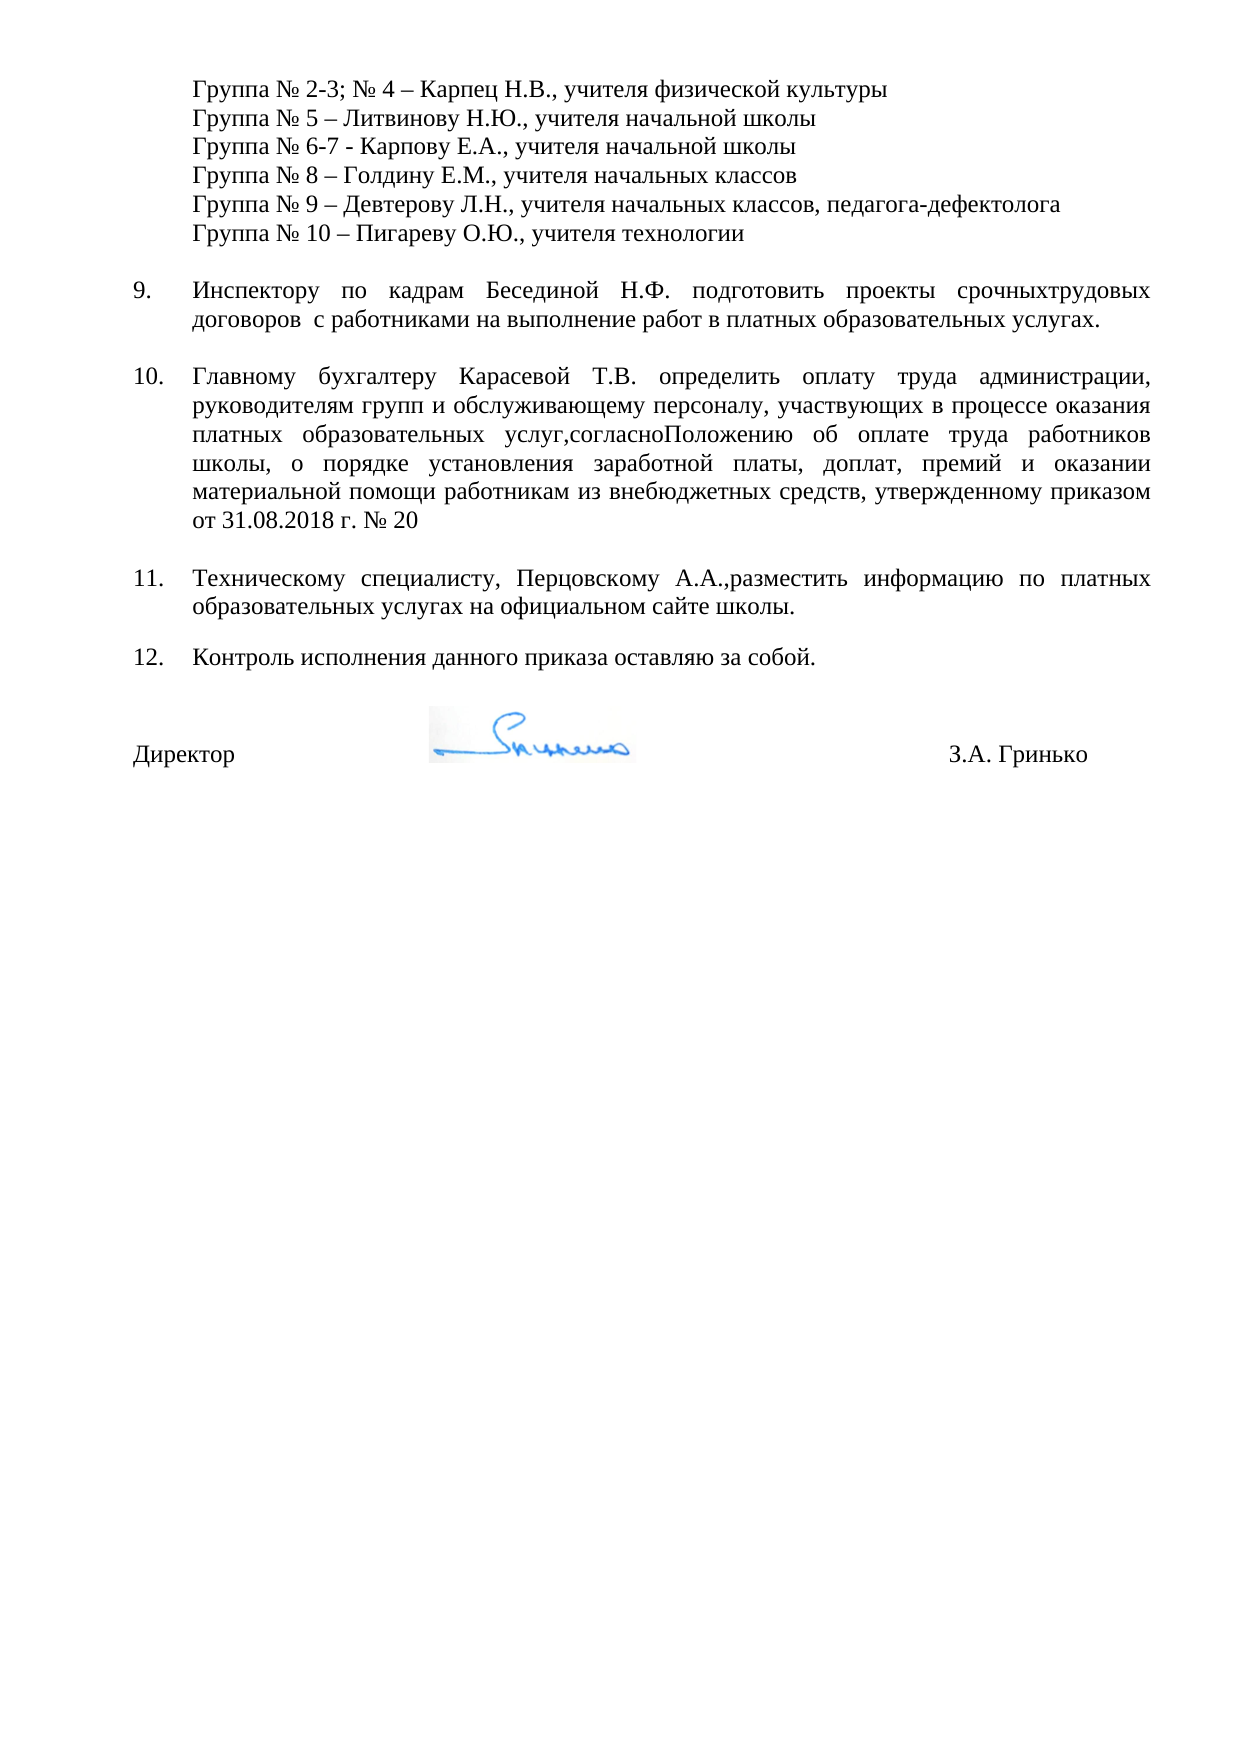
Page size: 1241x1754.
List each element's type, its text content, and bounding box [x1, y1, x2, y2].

picture [428, 706, 637, 763]
list Группа № 10 – Пигареву О.Ю., учителя технологии [192, 218, 1152, 246]
list Группа № 6-7 - Карпову Е.А., учителя начальной школы [192, 131, 1152, 160]
list Группа № 2-3; № 4 – Карпец Н.В., учителя физической культуры [192, 74, 1152, 103]
list Техническому специалисту, Перцовскому А.А.,разместить информацию по платных образовательных услугах на официальном сайте школы. [133, 563, 1152, 620]
list Контроль исполнения данного приказа оставляю за собой. [133, 642, 1152, 670]
list Группа № 8 – Голдину Е.М., учителя начальных классов [192, 160, 1152, 189]
list Инспектору по кадрам Бесединой Н.Ф. подготовить проекты срочныхтрудовых договоров с работниками на выполнение работ в платных образовательных услугах. [133, 275, 1152, 333]
list Группа № 9 – Девтерову Л.Н., учителя начальных классов, педагога-дефектолога [192, 189, 1152, 218]
text Директор З.А. Гринько [133, 706, 1152, 768]
list Группа № 5 – Литвинову Н.Ю., учителя начальной школы [192, 103, 1152, 131]
list Главному бухгалтеру Карасевой Т.В. определить оплату труда администрации, руководителям групп и обслуживающему персоналу, участвующих в процессе оказания платных образовательных услуг,согласноПоложению об оплате труда работников школы, о порядке установления заработной платы, доплат, премий и оказании материальной помощи работникам из внебюджетных средств, утвержденному приказом от 31.08.2018 г. № 20 [133, 361, 1152, 534]
